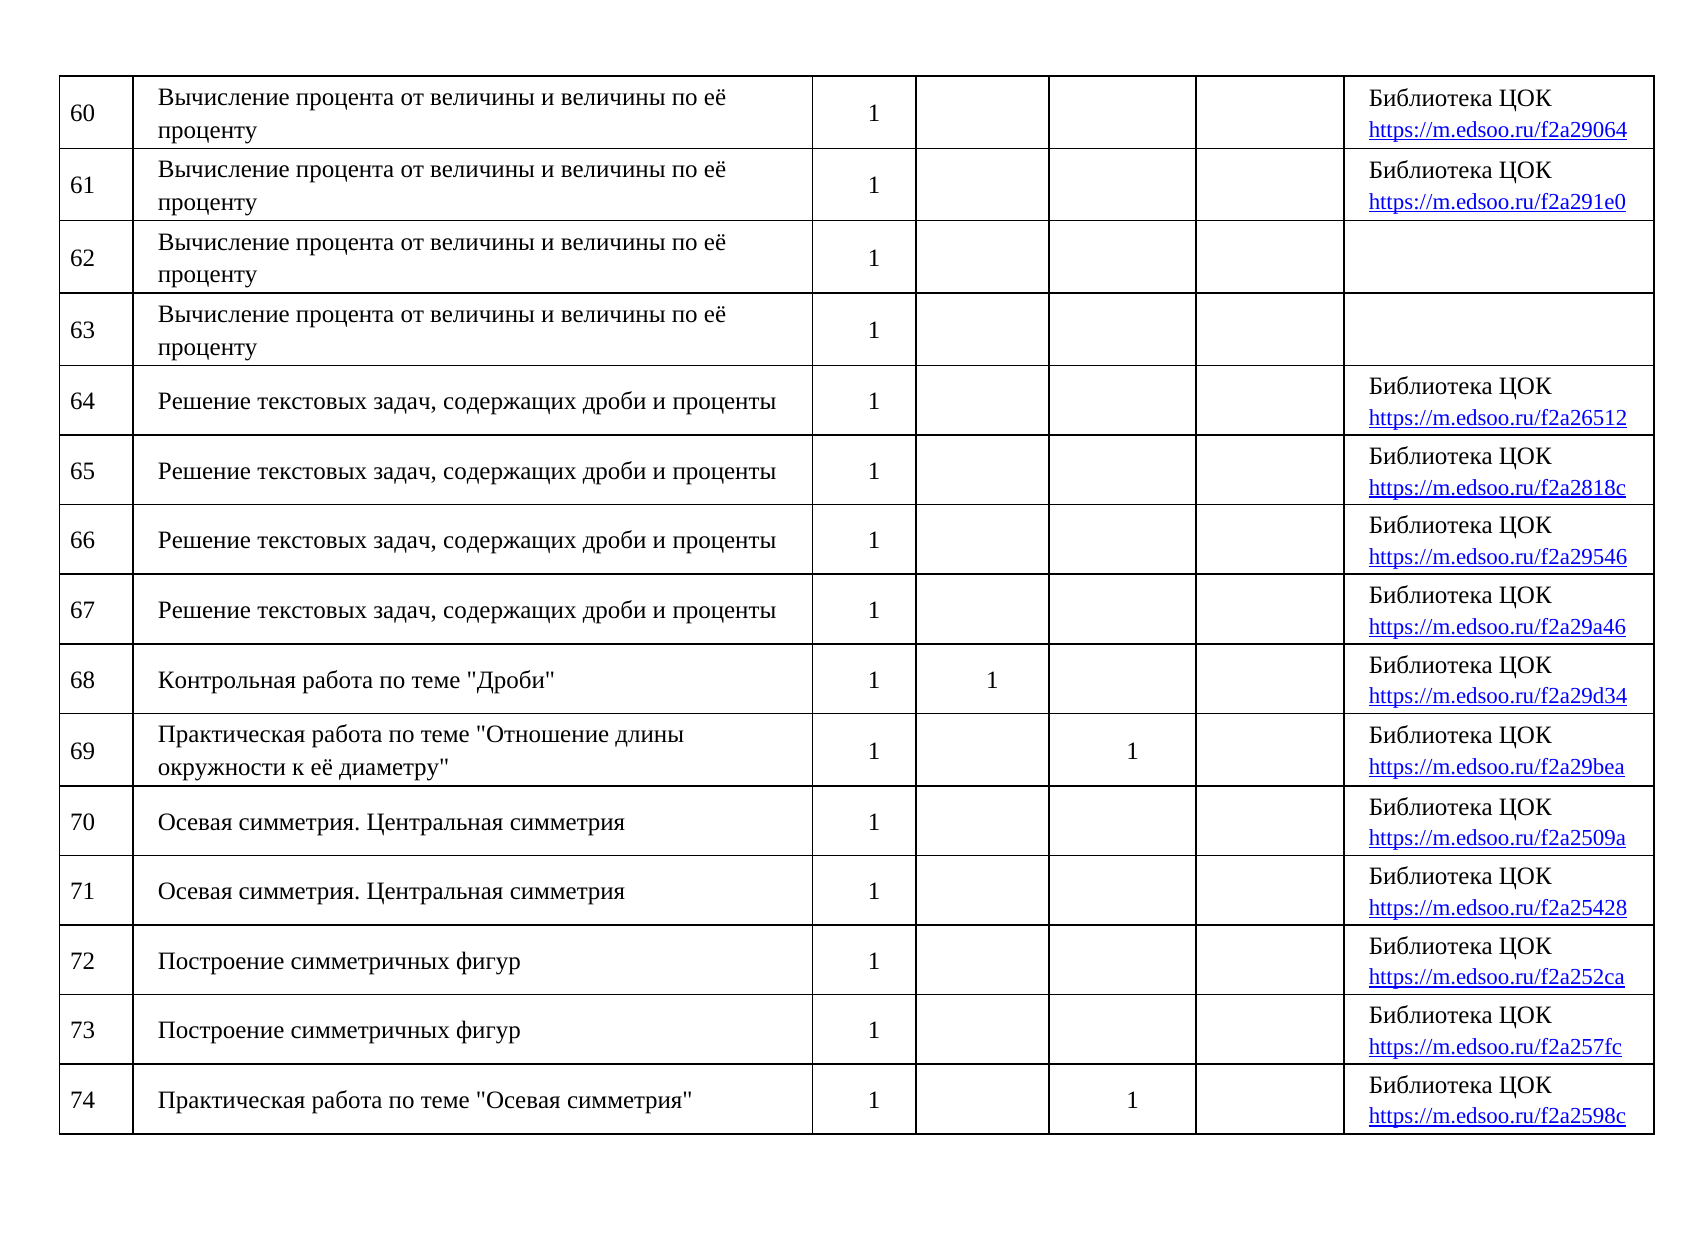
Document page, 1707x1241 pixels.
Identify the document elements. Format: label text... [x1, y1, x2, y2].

table_cell 73 [60, 995, 132, 1063]
table_cell 1 [1050, 714, 1195, 785]
table_cell [1197, 575, 1343, 643]
table_cell Библиотека ЦОК https://m.edsoo.ru/f2a29546 [1345, 505, 1653, 573]
table_cell Вычисление процента от величины и величины по её проценту [134, 149, 812, 220]
table_cell [1197, 856, 1343, 924]
table_cell [917, 1065, 1048, 1133]
table_cell 1 [917, 645, 1048, 712]
table_cell Библиотека ЦОК https://m.edsoo.ru/f2a2818c [1345, 436, 1653, 504]
table_cell [917, 221, 1048, 292]
table_cell [1197, 1065, 1343, 1133]
table_cell [1197, 995, 1343, 1063]
table_cell Осевая симметрия. Центральная симметрия [134, 856, 812, 924]
table_cell [1345, 294, 1653, 364]
table_cell [1197, 714, 1343, 785]
table_cell [1197, 366, 1343, 434]
table_cell 72 [60, 926, 132, 994]
table_cell Осевая симметрия. Центральная симметрия [134, 787, 812, 854]
table_cell Решение текстовых задач, содержащих дроби и проценты [134, 505, 812, 573]
table_cell [1197, 787, 1343, 854]
table_cell [917, 995, 1048, 1063]
table_cell Библиотека ЦОК https://m.edsoo.ru/f2a29d34 [1345, 645, 1653, 712]
table_cell [1050, 221, 1195, 292]
table_cell 1 [813, 1065, 915, 1133]
table_cell 60 [60, 77, 132, 147]
table_cell Библиотека ЦОК https://m.edsoo.ru/f2a2509a [1345, 787, 1653, 854]
table_cell Практическая работа по теме "Отношение длины окружности к её диаметру" [134, 714, 812, 785]
table_cell 1 [813, 505, 915, 573]
table_cell 65 [60, 436, 132, 504]
table_cell 1 [813, 926, 915, 994]
table_cell [1197, 645, 1343, 712]
table_cell Вычисление процента от величины и величины по её проценту [134, 77, 812, 147]
table_cell [1050, 787, 1195, 854]
table_cell [917, 714, 1048, 785]
table_cell Решение текстовых задач, содержащих дроби и проценты [134, 575, 812, 643]
table_cell Библиотека ЦОК https://m.edsoo.ru/f2a29064 [1345, 77, 1653, 147]
table_cell 1 [813, 294, 915, 364]
table_cell 1 [813, 645, 915, 712]
table_cell [1197, 505, 1343, 573]
table_cell [1345, 221, 1653, 292]
table_cell Решение текстовых задач, содержащих дроби и проценты [134, 436, 812, 504]
table_cell Решение текстовых задач, содержащих дроби и проценты [134, 366, 812, 434]
table_cell [917, 366, 1048, 434]
table_cell [1197, 221, 1343, 292]
table_cell [1050, 926, 1195, 994]
table_cell Библиотека ЦОК https://m.edsoo.ru/f2a257fc [1345, 995, 1653, 1063]
table_cell Вычисление процента от величины и величины по её проценту [134, 221, 812, 292]
table_cell [917, 856, 1048, 924]
table_cell Контрольная работа по теме "Дроби" [134, 645, 812, 712]
table_cell [1197, 294, 1343, 364]
table_cell [1050, 77, 1195, 147]
table_cell 1 [813, 995, 915, 1063]
table_cell Библиотека ЦОК https://m.edsoo.ru/f2a25428 [1345, 856, 1653, 924]
table_cell [1050, 575, 1195, 643]
table_cell 1 [813, 436, 915, 504]
table_cell 67 [60, 575, 132, 643]
table_cell Библиотека ЦОК https://m.edsoo.ru/f2a252ca [1345, 926, 1653, 994]
table_cell Библиотека ЦОК https://m.edsoo.ru/f2a2598c [1345, 1065, 1653, 1133]
table_cell 1 [1050, 1065, 1195, 1133]
table_cell [1050, 995, 1195, 1063]
table_cell 61 [60, 149, 132, 220]
table_cell [917, 294, 1048, 364]
table_cell [1197, 77, 1343, 147]
table_cell 74 [60, 1065, 132, 1133]
table_cell 1 [813, 575, 915, 643]
table_cell [1050, 856, 1195, 924]
table_cell [917, 505, 1048, 573]
table_cell [1050, 436, 1195, 504]
table_cell Библиотека ЦОК https://m.edsoo.ru/f2a29a46 [1345, 575, 1653, 643]
table_cell [1050, 366, 1195, 434]
table_cell [1197, 926, 1343, 994]
table_cell 71 [60, 856, 132, 924]
table_cell 68 [60, 645, 132, 712]
table_cell [917, 926, 1048, 994]
table_cell 1 [813, 221, 915, 292]
table_cell 64 [60, 366, 132, 434]
table_cell Библиотека ЦОК https://m.edsoo.ru/f2a26512 [1345, 366, 1653, 434]
table_cell 1 [813, 149, 915, 220]
table_cell [1050, 294, 1195, 364]
table_cell [1050, 505, 1195, 573]
table_cell [917, 436, 1048, 504]
table_cell Практическая работа по теме "Осевая симметрия" [134, 1065, 812, 1133]
table_cell 70 [60, 787, 132, 854]
table_cell Библиотека ЦОК https://m.edsoo.ru/f2a291e0 [1345, 149, 1653, 220]
table_cell Вычисление процента от величины и величины по её проценту [134, 294, 812, 364]
table_cell 63 [60, 294, 132, 364]
table_cell 62 [60, 221, 132, 292]
table_cell 1 [813, 787, 915, 854]
table_cell 1 [813, 856, 915, 924]
table_cell Построение симметричных фигур [134, 995, 812, 1063]
table_cell 1 [813, 366, 915, 434]
table_cell [917, 77, 1048, 147]
table_cell [1050, 645, 1195, 712]
table_cell [917, 575, 1048, 643]
table_cell 1 [813, 77, 915, 147]
table_cell [1197, 149, 1343, 220]
table_cell Библиотека ЦОК https://m.edsoo.ru/f2a29bea [1345, 714, 1653, 785]
table_cell [917, 149, 1048, 220]
table_cell 1 [813, 714, 915, 785]
table_cell 66 [60, 505, 132, 573]
table_cell Построение симметричных фигур [134, 926, 812, 994]
table_cell [1197, 436, 1343, 504]
table_cell [1050, 149, 1195, 220]
table_cell [917, 787, 1048, 854]
table_cell 69 [60, 714, 132, 785]
